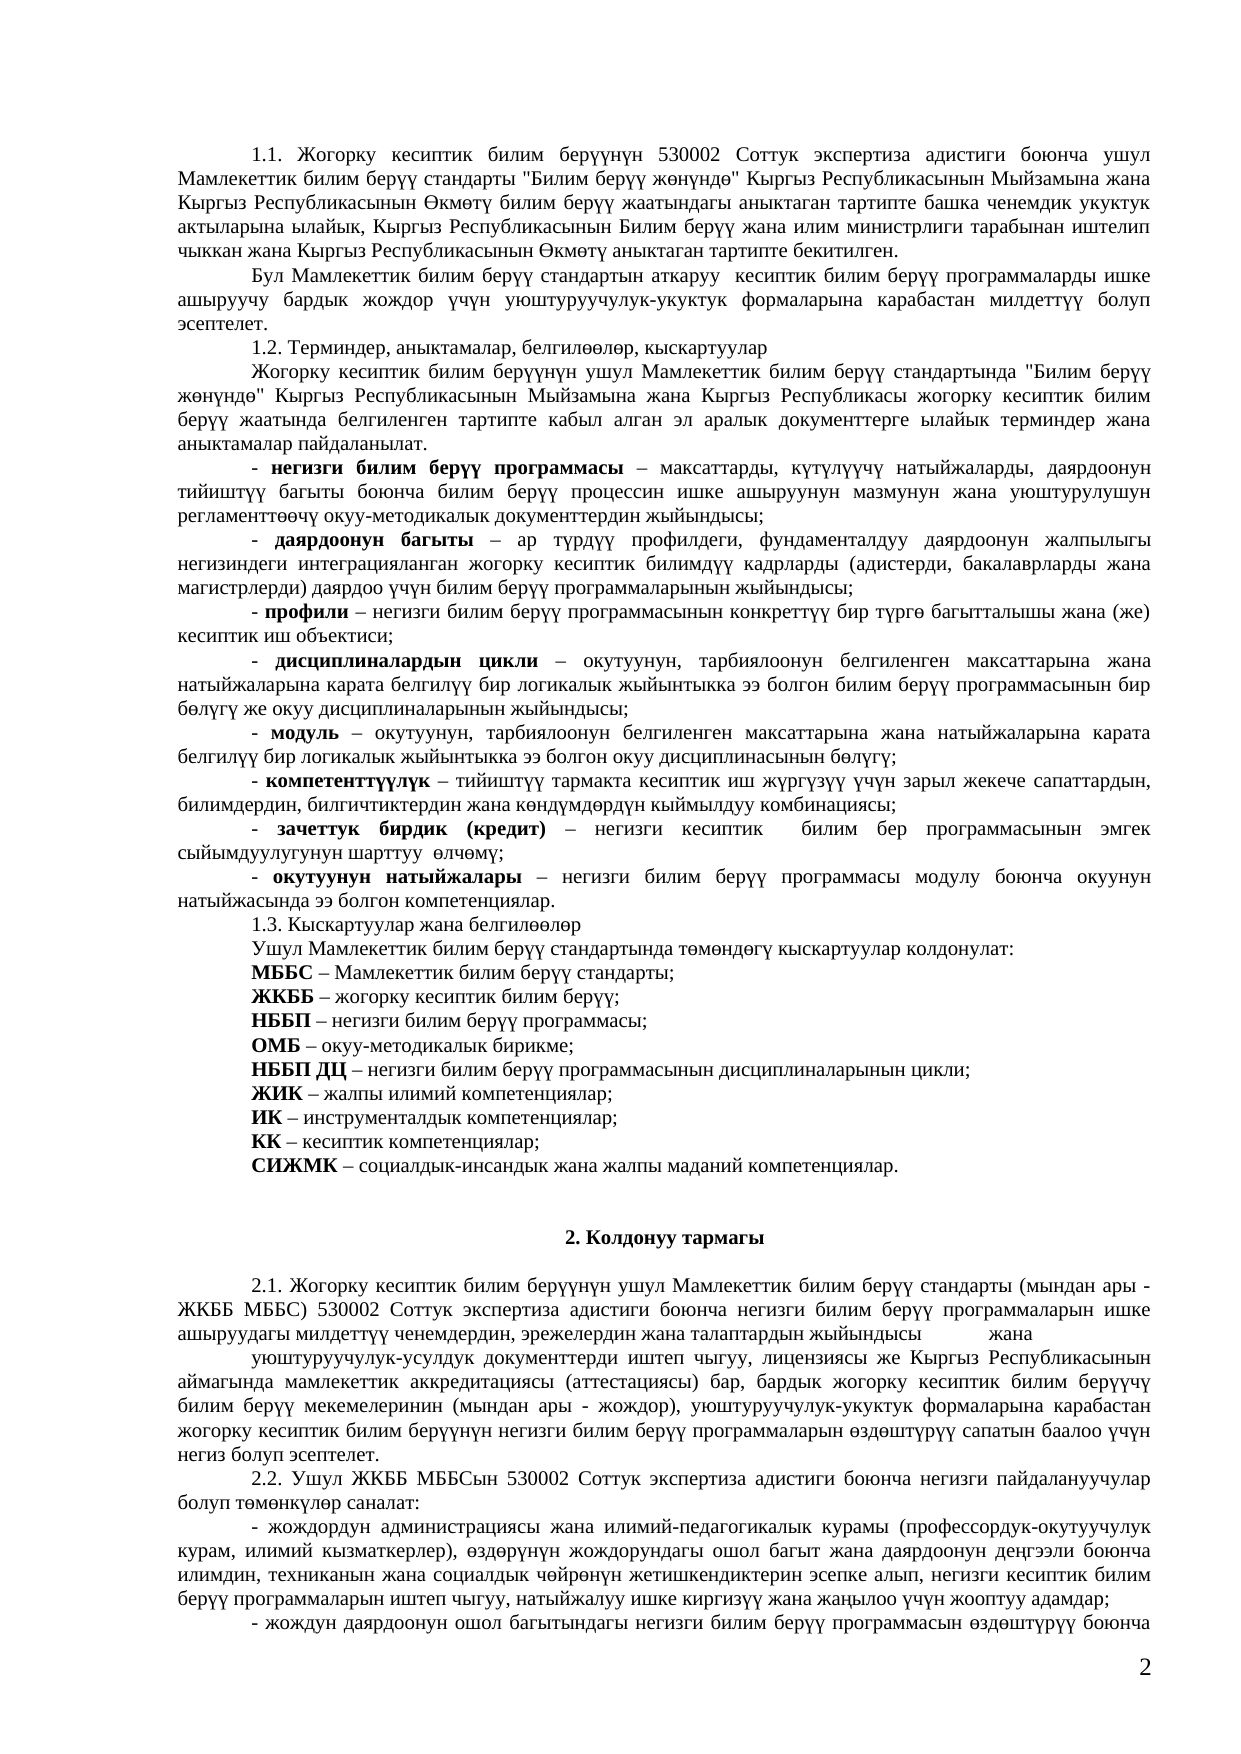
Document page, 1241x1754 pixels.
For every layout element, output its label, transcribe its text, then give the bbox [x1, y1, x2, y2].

text Ушул Мамлекеттик билим берүү стандартында төмөндөгү кыскартуулар колдонулат: [177, 936, 1152, 960]
text - дисциплиналардын цикли – окутуунун, тарбиялоонун белгиленген максаттарына жана натыйжаларына карата белгилүү бир логикалык жыйынтыкка ээ болгон билим берүү программасынын бир бөлүгү же окуу дисциплиналарынын жыйындысы; [177, 647, 1152, 720]
text ЖКББ – жогорку кесиптик билим берүү; [177, 984, 1152, 1008]
text - зачеттук бирдик (кредит) – негизги кесиптик билим бер программасынын эмгек сыйымдуулугунун шарттуу өлчөмү; [177, 816, 1152, 864]
text - модуль – окутуунун, тарбиялоонун белгиленген максаттарына жана натыйжаларына карата белгилүү бир логикалык жыйынтыкка ээ болгон окуу дисциплинасынын бөлүгү; [177, 720, 1152, 768]
text НББП – негизги билим берүү программасы; [177, 1008, 1152, 1032]
text 2.1. Жогорку кесиптик билим берүүнүн ушул Мамлекеттик билим берүү стандарты (мындан ары - ЖКББ МББС) 530002 Соттук экспертиза адистиги боюнча негизги билим берүү программаларын ишке ашыруудагы милдеттүү ченемдердин, эрежелердин жана талаптардын жыйындысы жана уюштуруучулук-усулдук документтерди иштеп чыгуу, лицензиясы же Кыргыз Республикасынын аймагында мамлекеттик аккредитациясы (аттестациясы) бар, бардык жогорку кесиптик билим берүүчү билим берүү мекемелеринин (мындан ары - жождор), уюштуруучулук-укуктук формаларына карабастан жогорку кесиптик билим берүүнүн негизги билим берүү программаларын өздөштүрүү сапатын баалоо үчүн негиз болуп эсептелет. [177, 1273, 1152, 1466]
text - профили – негизги билим берүү программасынын конкреттүү бир түргө багытталышы жана (же) кесиптик иш объектиси; [177, 599, 1152, 647]
text - негизги билим берүү программасы – максаттарды, күтүлүүчү натыйжаларды, даярдоонун тийиштүү багыты боюнча билим берүү процессин ишке ашыруунун мазмунун жана уюштурулушун регламенттөөчү окуу-методикалык документтердин жыйындысы; [177, 455, 1152, 527]
text Бул Мамлекеттик билим берүү стандартын аткаруу кесиптик билим берүү программаларды ишке ашыруучу бардык жождор үчүн уюштуруучулук-укуктук формаларына карабастан милдеттүү болуп эсептелет. [177, 262, 1152, 335]
text - даярдоонун багыты – ар түрдүү профилдеги, фундаменталдуу даярдоонун жалпылыгы негизиндеги интеграцияланган жогорку кесиптик билимдүү кадрларды (адистерди, бакалаврларды жана магистрлерди) даярдоо үчүн билим берүү программаларынын жыйындысы; [177, 527, 1152, 599]
text 1.1. Жогорку кесиптик билим берүүнүн 530002 Соттук экспертиза адистиги боюнча ушул Мамлекеттик билим берүү стандарты "Билим берүү жөнүндө" Кыргыз Республикасынын Мыйзамына жана Кыргыз Республикасынын Өкмөтү билим берүү жаатындагы аныктаган тартипте башка ченемдик укуктук актыларына ылайык, Кыргыз Республикасынын Билим берүү жана илим министрлиги тарабынан иштелип чыккан жана Кыргыз Республикасынын Өкмөтү аныктаган тартипте бекитилген. [177, 142, 1152, 262]
text 1.2. Терминдер, аныктамалар, белгилөөлөр, кыскартуулар [177, 335, 1152, 359]
text 2.2. Ушул ЖКББ МББСын 530002 Соттук экспертиза адистиги боюнча негизги пайдалануучулар болуп төмөнкүлөр саналат: [177, 1466, 1152, 1514]
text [177, 1610, 1152, 1634]
text - компетенттүүлүк – тийиштүү тармакта кесиптик иш жүргүзүү үчүн зарыл жекече сапаттардын, билимдердин, билгичтиктердин жана көндүмдөрдүн кыймылдуу комбинациясы; [177, 768, 1152, 816]
text ОМБ – окуу-методикалык бирикме; [177, 1032, 1152, 1057]
text 2. Колдонуу тармагы [177, 1225, 1152, 1249]
text 1.3. Кыскартуулар жана белгилөөлөр [177, 912, 1152, 936]
text ЖИК – жалпы илимий компетенциялар; [177, 1081, 1152, 1105]
text - окутуунун натыйжалары – негизги билим берүү программасы модулу боюнча окуунун натыйжасында ээ болгон компетенциялар. [177, 864, 1152, 912]
text НББП ДЦ – негизги билим берүү программасынын дисциплиналарынын цикли; [177, 1057, 1152, 1081]
text - жождордун администрациясы жана илимий-педагогикалык курамы (профессордук-окутуучулук курам, илимий кызматкерлер), өздөрүнүн жождорундагы ошол багыт жана даярдоонун деңгээли боюнча илимдин, техниканын жана социалдык чөйрөнүн жетишкендиктерин эсепке алып, негизги кесиптик билим берүү программаларын иштеп чыгуу, натыйжалуу ишке киргизүү жана жаңылоо үчүн жооптуу адамдар; [177, 1514, 1152, 1610]
text СИЖМК – социалдык-инсандык жана жалпы маданий компетенциялар. [177, 1153, 1152, 1177]
text МББС – Мамлекеттик билим берүү стандарты; [177, 960, 1152, 984]
text Жогорку кесиптик билим берүүнүн ушул Мамлекеттик билим берүү стандартында "Билим берүү жөнүндө" Кыргыз Республикасынын Мыйзамына жана Кыргыз Республикасы жогорку кесиптик билим берүү жаатында белгиленген тартипте кабыл алган эл аралык документтерге ылайык терминдер жана аныктамалар пайдаланылат. [177, 359, 1152, 455]
text ИК – инструменталдык компетенциялар; [177, 1105, 1152, 1129]
text КК – кесиптик компетенциялар; [177, 1129, 1152, 1153]
